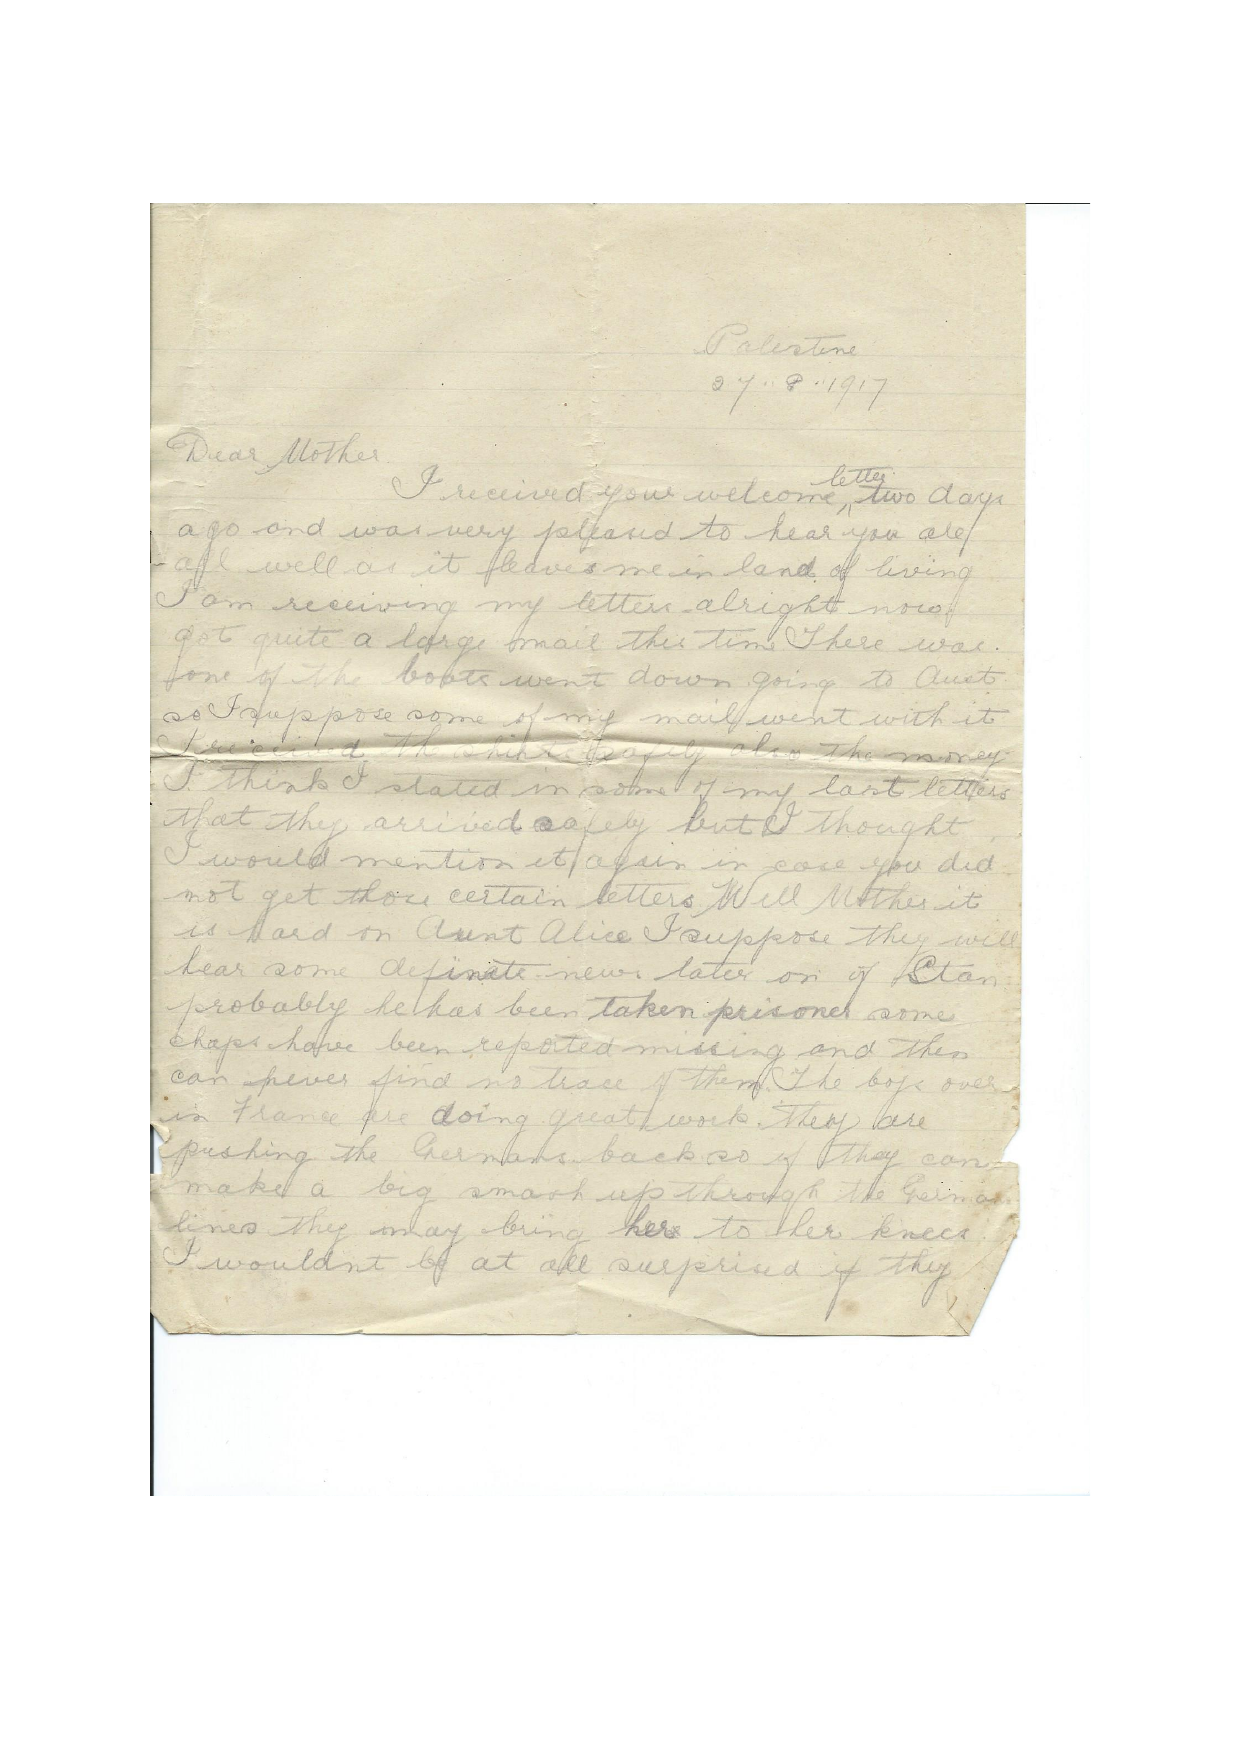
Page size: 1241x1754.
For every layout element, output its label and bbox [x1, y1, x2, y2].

picture [150, 203, 1091, 1496]
